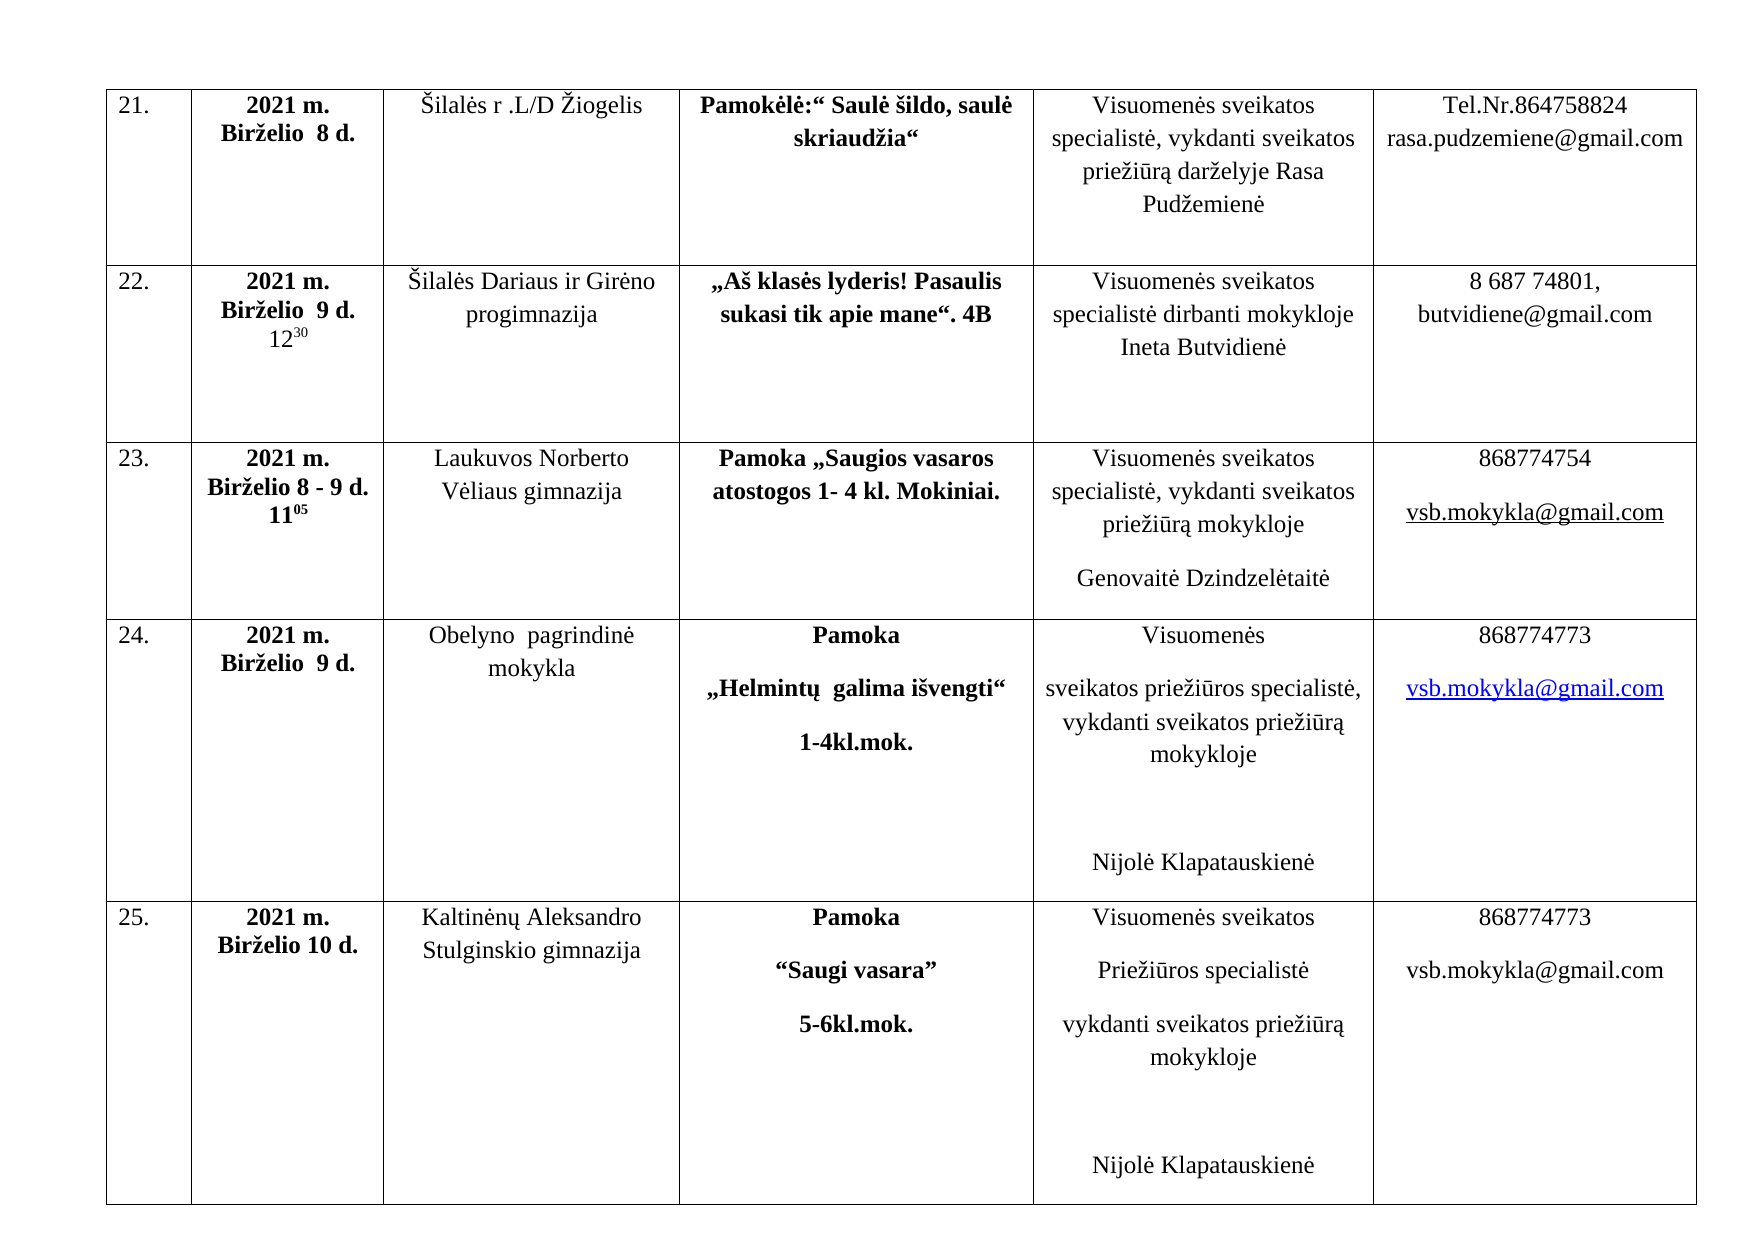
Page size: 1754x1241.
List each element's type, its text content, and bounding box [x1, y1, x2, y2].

table_cell [107, 443, 191, 619]
table_cell Pamoka „Saugios vasaros atostogos 1- 4 kl. Mokiniai. [680, 443, 1033, 619]
table_cell Visuomenės sveikatos specialistė, vykdanti sveikatos priežiūrą darželyje Rasa Pudžemienė [1034, 90, 1373, 265]
table_cell [107, 902, 191, 1204]
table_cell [384, 902, 679, 1204]
table_cell 8 687 74801, butvidiene@gmail.com [1374, 266, 1696, 442]
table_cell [192, 902, 383, 1204]
table_cell [107, 90, 191, 265]
table_cell Laukuvos Norberto Vėliaus gimnazija [384, 443, 679, 619]
table_cell „Aš klasės lyderis! Pasaulis sukasi tik apie mane“. 4B [680, 266, 1033, 442]
table_cell 2021 m. Birželio 9 d. 1230 [192, 266, 383, 442]
table_cell Visuomenės sveikatos specialistė dirbanti mokykloje Ineta Butvidienė [1034, 266, 1373, 442]
table_cell 2021 m. Birželio 9 d. [192, 620, 383, 901]
table_cell 868774773 vsb.mokykla@gmail.com [1374, 620, 1696, 901]
table_cell 2021 m. Birželio 8 d. [192, 90, 383, 265]
table_cell Pamoka „Helmintų galima išvengti“ 1-4kl.mok. [680, 620, 1033, 901]
table_cell 2021 m. Birželio 8 - 9 d. 1105 [192, 443, 383, 619]
table_cell [107, 620, 191, 901]
table_cell 868774754 vsb.mokykla@gmail.com [1374, 443, 1696, 619]
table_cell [1034, 902, 1373, 1204]
table_cell Visuomenės sveikatos specialistė, vykdanti sveikatos priežiūrą mokykloje Genovaitė Dzindzelėtaitė [1034, 443, 1373, 619]
table_cell Šilalės Dariaus ir Girėno progimnazija [384, 266, 679, 442]
table_cell Tel.Nr.864758824 rasa.pudzemiene@gmail.com [1374, 90, 1696, 265]
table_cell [680, 902, 1033, 1204]
table_cell Visuomenės sveikatos priežiūros specialistė, vykdanti sveikatos priežiūrą mokykloje Nijolė Klapatauskienė [1034, 620, 1373, 901]
table_cell Šilalės r .L/D Žiogelis [384, 90, 679, 265]
table_cell Pamokėlė:“ Saulė šildo, saulė skriaudžia“ [680, 90, 1033, 265]
table_cell Obelyno pagrindinė mokykla [384, 620, 679, 901]
table_cell [107, 266, 191, 442]
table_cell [1374, 902, 1696, 1204]
